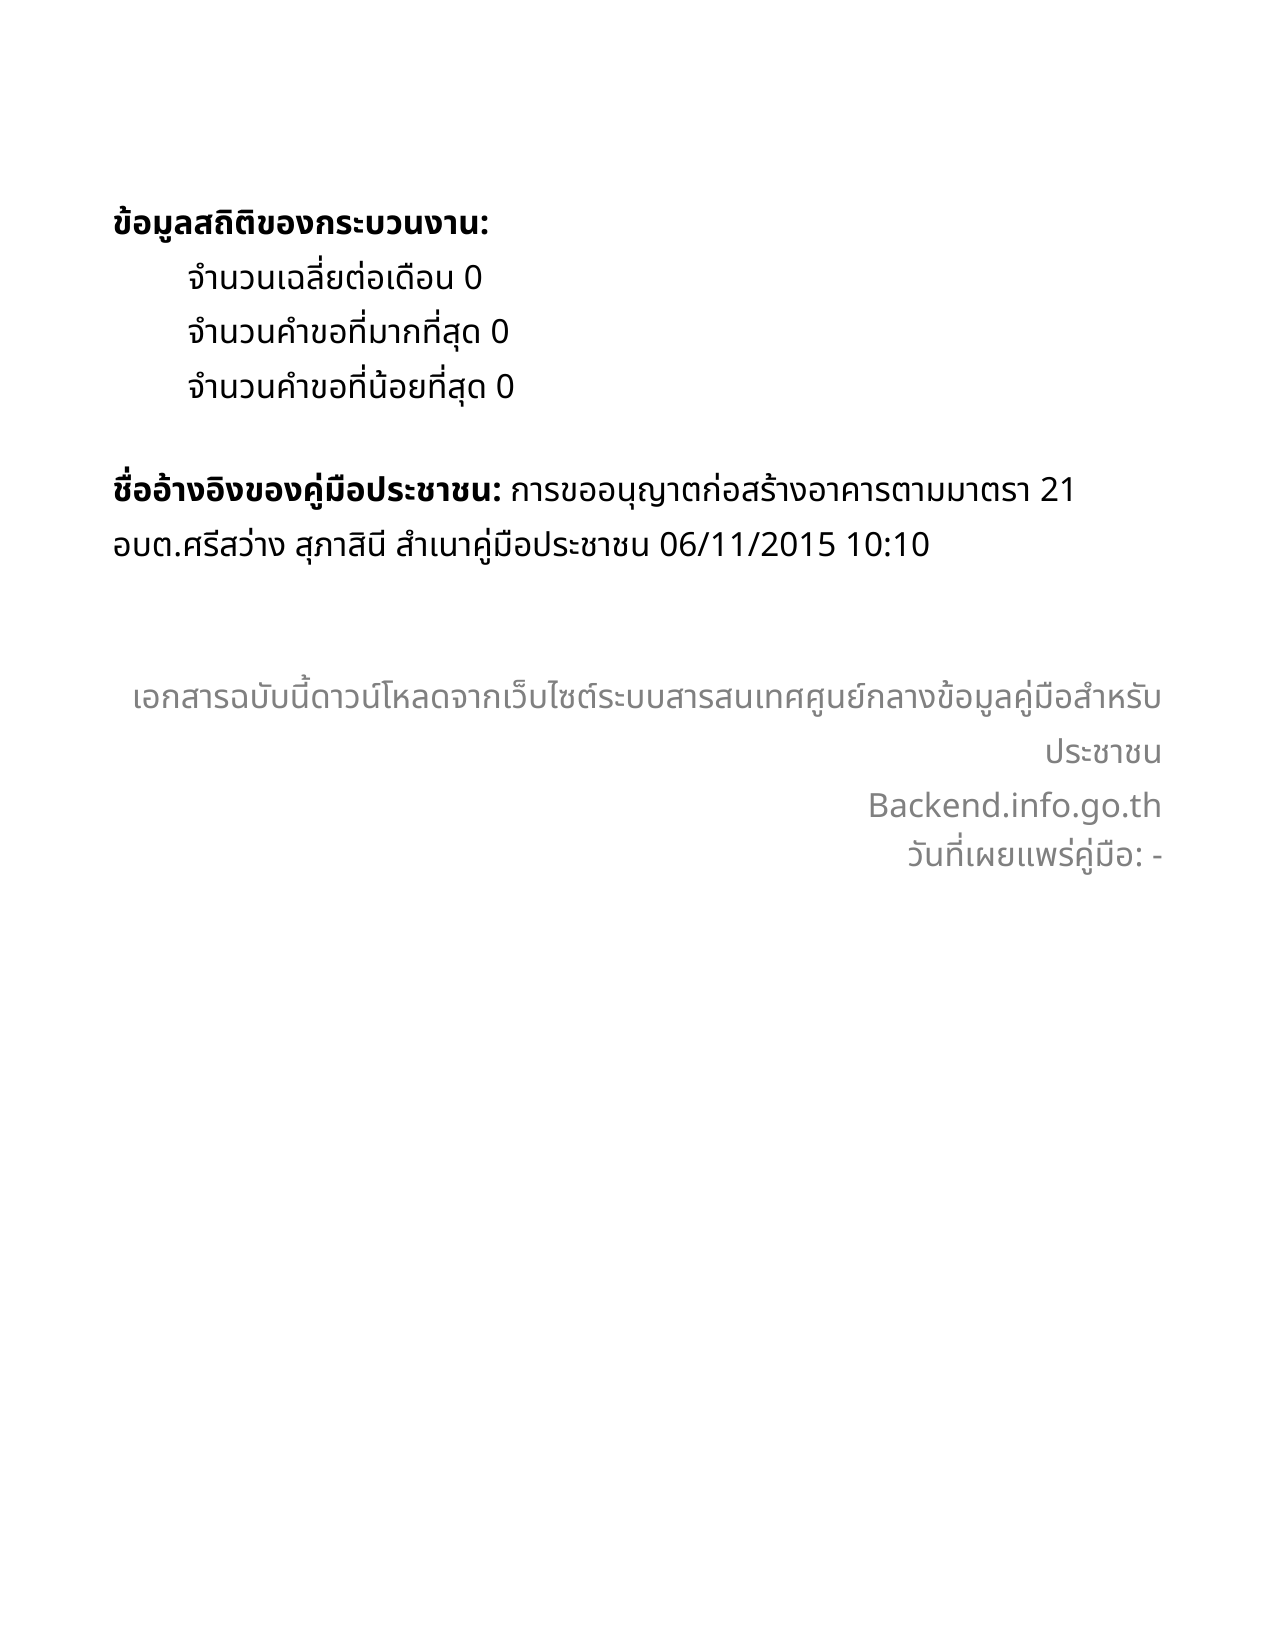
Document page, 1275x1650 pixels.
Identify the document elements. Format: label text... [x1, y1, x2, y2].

text จำนวนเฉลี่ยต่อเดือน 0 [112, 253, 1162, 304]
text จำนวนคำขอที่น้อยที่สุด 0 [112, 363, 1162, 413]
text วันที่เผยแพร่คู่มือ: - [112, 831, 1162, 882]
text ข้อมูลสถิติของกระบวนงาน: [112, 199, 1162, 249]
text Backend.info.go.th [112, 782, 1162, 827]
text จำนวนคำขอที่มากที่สุด 0 [112, 308, 1162, 359]
text เอกสารฉบับนี้ดาวน์โหลดจากเว็บไซต์ระบบสารสนเทศศูนย์กลางข้อมูลคู่มือสำหรับประชาชน [112, 673, 1162, 778]
text ชื่ออ้างอิงของคู่มือประชาชน: การขออนุญาตก่อสร้างอาคารตามมาตรา 21 อบต.ศรีสว่าง สุภาสินี สำเนาคู่มือประชาชน 06/11/2015 10:10 [112, 466, 1162, 571]
